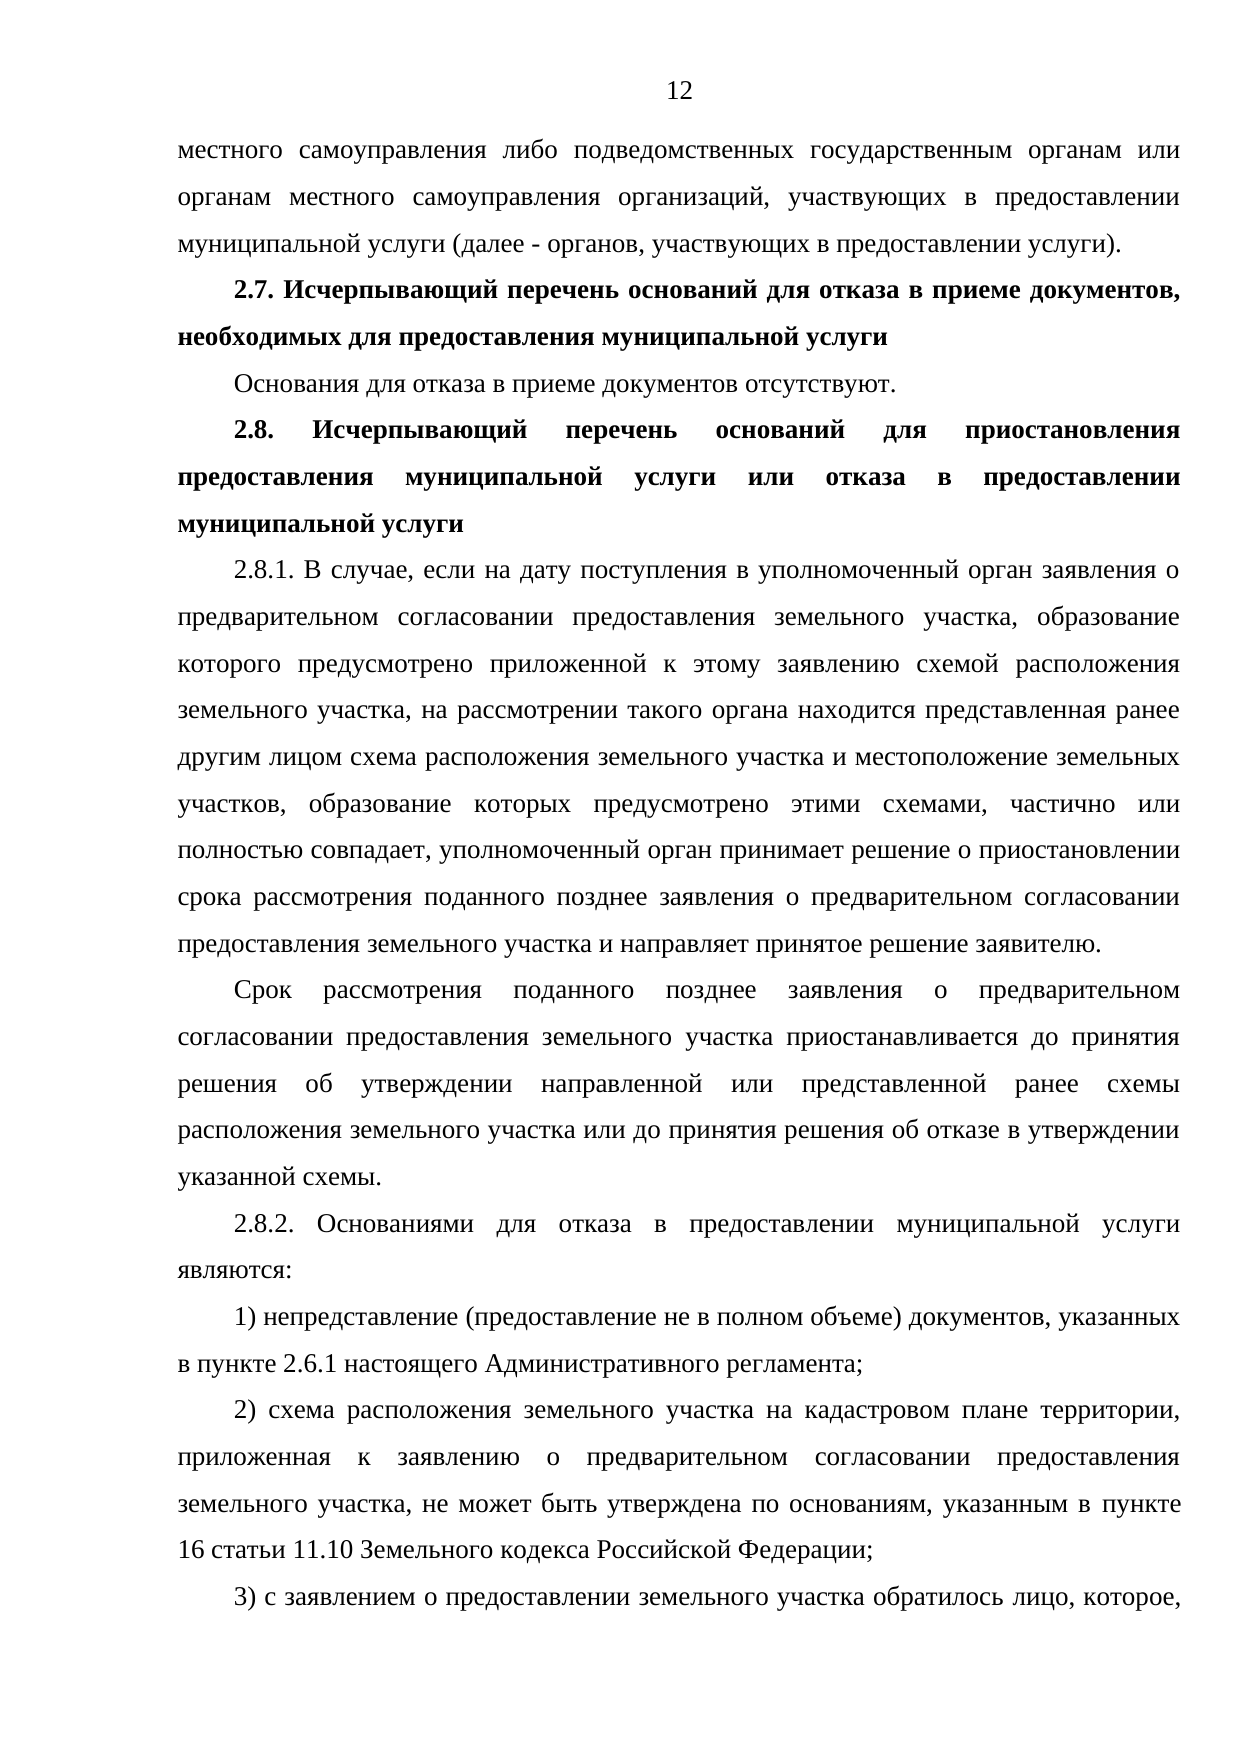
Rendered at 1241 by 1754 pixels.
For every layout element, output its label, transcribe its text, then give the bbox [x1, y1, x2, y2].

text 2) схема расположения земельного участка на кадастровом плане территории, приложенная к заявлению о предварительном согласовании предоставления земельного участка, не может быть утверждена по основаниям, указанным в пункте 16 статьи 11.10 Земельного кодекса Российской Федерации; [177, 1394, 1181, 1565]
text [177, 134, 1181, 258]
text Срок рассмотрения поданного позднее заявления о предварительном согласовании предоставления земельного участка приостанавливается до принятия решения об утверждении направленной или представленной ранее схемы расположения земельного участка или до принятия решения об отказе в утверждении указанной схемы. [177, 974, 1181, 1191]
text 2.8.1. В случае, если на дату поступления в уполномоченный орган заявления о предварительном согласовании предоставления земельного участка, образование которого предусмотрено приложенной к этому заявлению схемой расположения земельного участка, на рассмотрении такого органа находится представленная ранее другим лицом схема расположения земельного участка и местоположение земельных участков, образование которых предусмотрено этими схемами, частично или полностью совпадает, уполномоченный орган принимает решение о приостановлении срока рассмотрения поданного позднее заявления о предварительном согласовании предоставления земельного участка и направляет принятое решение заявителю. [177, 554, 1181, 958]
text 2.8.2. Основаниями для отказа в предоставлении муниципальной услуги являются: [177, 1207, 1181, 1285]
text 1) непредставление (предоставление не в полном объеме) документов, указанных в пункте 2.6.1 настоящего Административного регламента; [177, 1300, 1181, 1378]
text 2.7. Исчерпывающий перечень оснований для отказа в приеме документов, необходимых для предоставления муниципальной услуги [177, 274, 1181, 351]
text Основания для отказа в приеме документов отсутствуют. [177, 367, 1181, 398]
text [177, 1580, 1181, 1611]
text 2.8. Исчерпывающий перечень оснований для приостановления предоставления муниципальной услуги или отказа в предоставлении муниципальной услуги [177, 414, 1181, 538]
